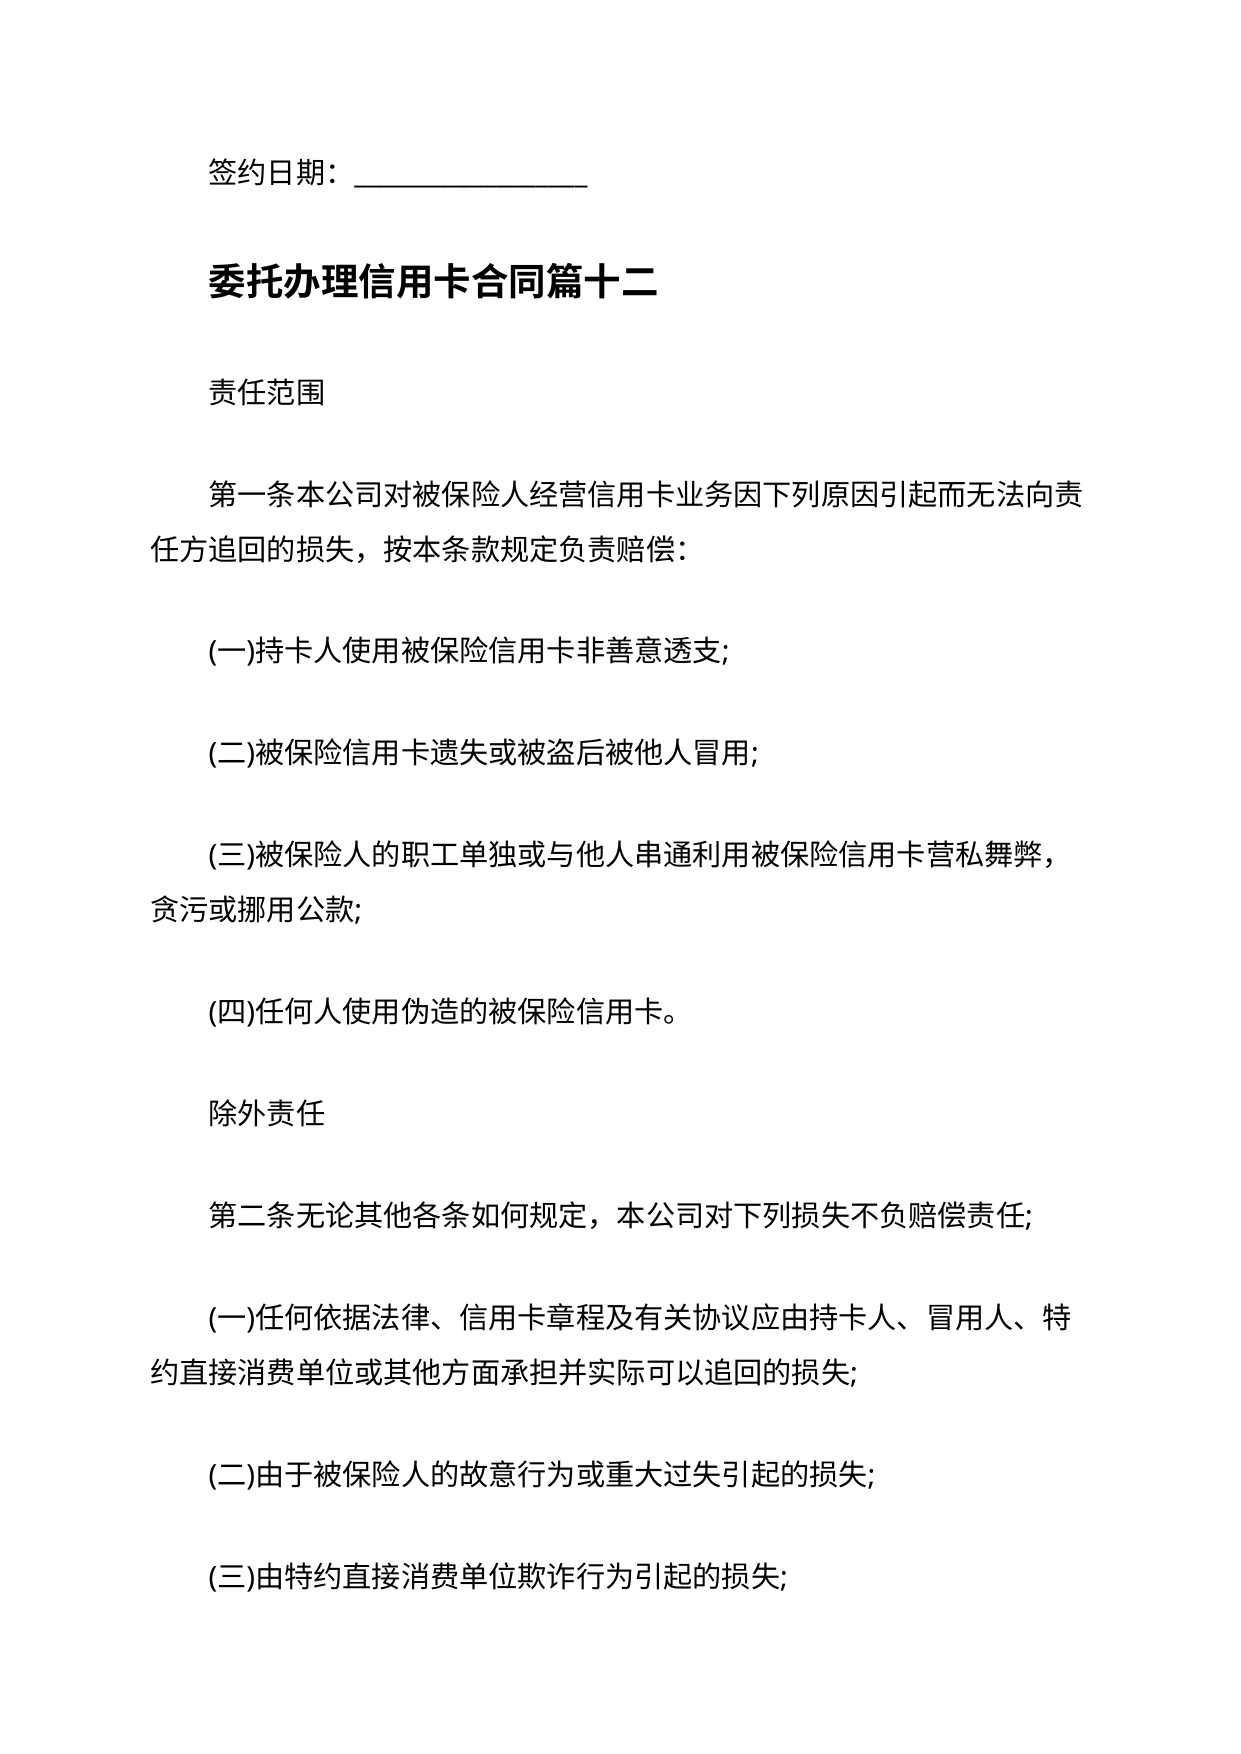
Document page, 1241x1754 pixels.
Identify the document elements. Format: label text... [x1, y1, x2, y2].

text 第二条无论其他各条如何规定，本公司对下列损失不负赔偿责任; [150, 1192, 1090, 1235]
text (一)任何依据法律、信用卡章程及有关协议应由持卡人、冒用人、特约直接消费单位或其他方面承担并实际可以追回的损失; [150, 1294, 1090, 1392]
text (四)任何人使用伪造的被保险信用卡。 [150, 989, 1090, 1031]
text (三)由特约直接消费单位欺诈行为引起的损失; [150, 1553, 1090, 1596]
text 除外责任 [150, 1091, 1090, 1133]
text (二)由于被保险人的故意行为或重大过失引起的损失; [150, 1451, 1090, 1494]
text 责任范围 [150, 369, 1090, 412]
text 签约日期：__________________ [150, 150, 1090, 192]
text (二)被保险信用卡遗失或被盗后被他人冒用; [150, 730, 1090, 772]
text (一)持卡人使用被保险信用卡非善意透支; [150, 628, 1090, 670]
text 第一条本公司对被保险人经营信用卡业务因下列原因引起而无法向责任方追回的损失，按本条款规定负责赔偿： [150, 471, 1090, 568]
text 委托办理信用卡合同篇十二 [150, 252, 1090, 306]
text (三)被保险人的职工单独或与他人串通利用被保险信用卡营私舞弊，贪污或挪用公款; [150, 832, 1090, 929]
